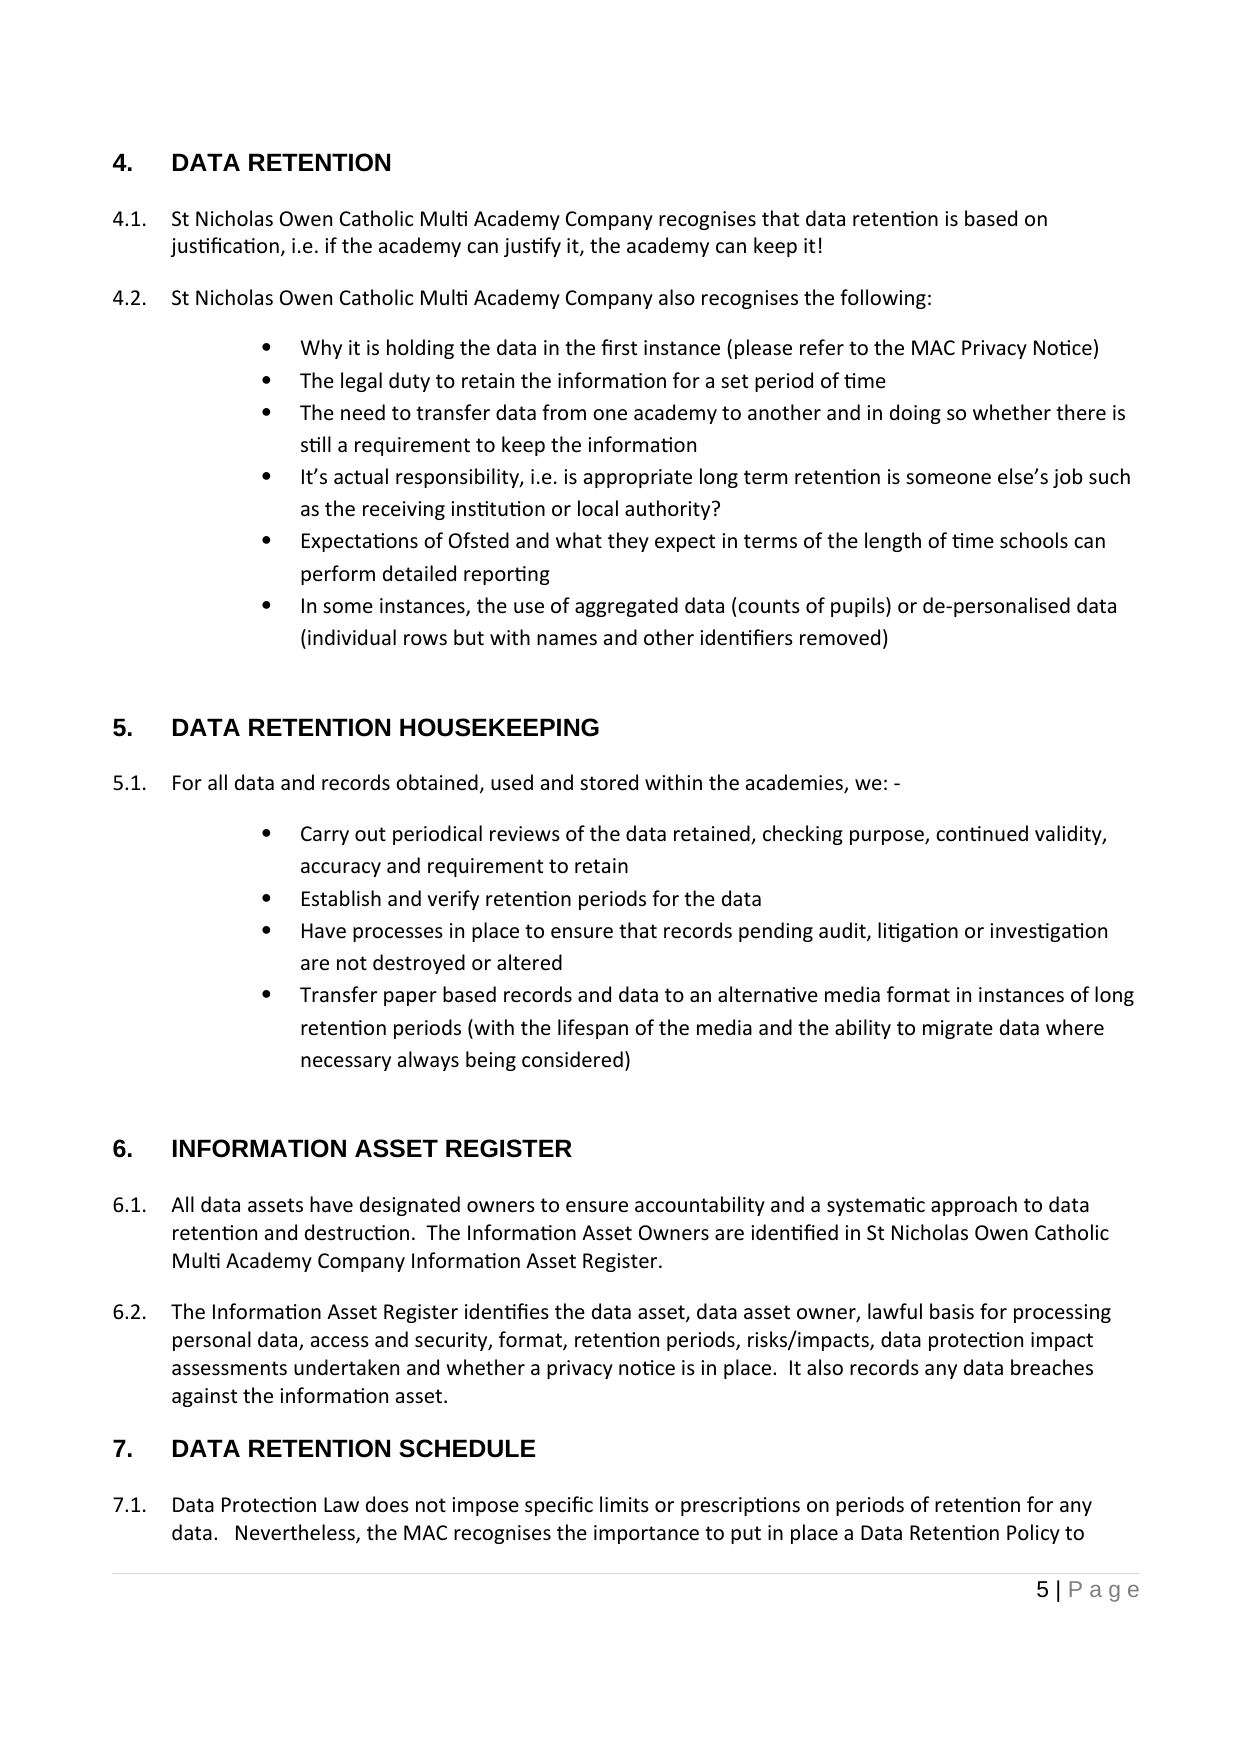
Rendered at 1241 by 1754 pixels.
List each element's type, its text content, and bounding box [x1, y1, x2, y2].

text Establish and verify retention periods for the data [262, 884, 1140, 912]
text The need to transfer data from one academy to another and in doing so whether there is still a requirement to keep the information [262, 398, 1140, 458]
text In some instances, the use of aggregated data (counts of pupils) or de-personalised data (individual rows but with names and other identifiers removed) [262, 591, 1140, 651]
subtitle INFORMATION ASSET REGISTER [112, 1134, 1140, 1163]
text St Nicholas Owen Catholic Multi Academy Company recognises that data retention is based on justification, i.e. if the academy can justify it, the academy can keep it! [112, 204, 1140, 260]
subtitle DATA RETENTION SCHEDULE [112, 1434, 1140, 1463]
text Transfer paper based records and data to an alternative media format in instances of long retention periods (with the lifespan of the media and the ability to migrate data where necessary always being considered) [262, 980, 1140, 1073]
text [112, 1490, 1140, 1546]
text The legal duty to retain the information for a set period of time [262, 366, 1140, 394]
text Expectations of Ofsted and what they expect in terms of the length of time schools can perform detailed reporting [262, 527, 1140, 587]
text Have processes in place to ensure that records pending audit, litigation or investigation are not destroyed or altered [262, 916, 1140, 976]
text For all data and records obtained, used and stored within the academies, we: - [112, 768, 1140, 797]
text Carry out periodical reviews of the data retained, checking purpose, continued validity, accuracy and requirement to retain [262, 819, 1140, 880]
text St Nicholas Owen Catholic Multi Academy Company also recognises the following: [112, 283, 1140, 311]
text It’s actual responsibility, i.e. is appropriate long term retention is someone else’s job such as the receiving institution or local authority? [262, 462, 1140, 522]
text Why it is holding the data in the first instance (please refer to the MAC Privacy Notice) [262, 333, 1140, 362]
subtitle DATA RETENTION [112, 148, 1140, 176]
text The Information Asset Register identifies the data asset, data asset owner, lawful basis for processing personal data, access and security, format, retention periods, risks/impacts, data protection impact assessments undertaken and whether a privacy notice is in place. It also records any data breaches against the information asset. [112, 1297, 1140, 1409]
text All data assets have designated owners to ensure accountability and a systematic approach to data retention and destruction. The Information Asset Owners are identified in St Nicholas Owen Catholic Multi Academy Company Information Asset Register. [112, 1190, 1140, 1274]
subtitle DATA RETENTION HOUSEKEEPING [112, 713, 1140, 741]
